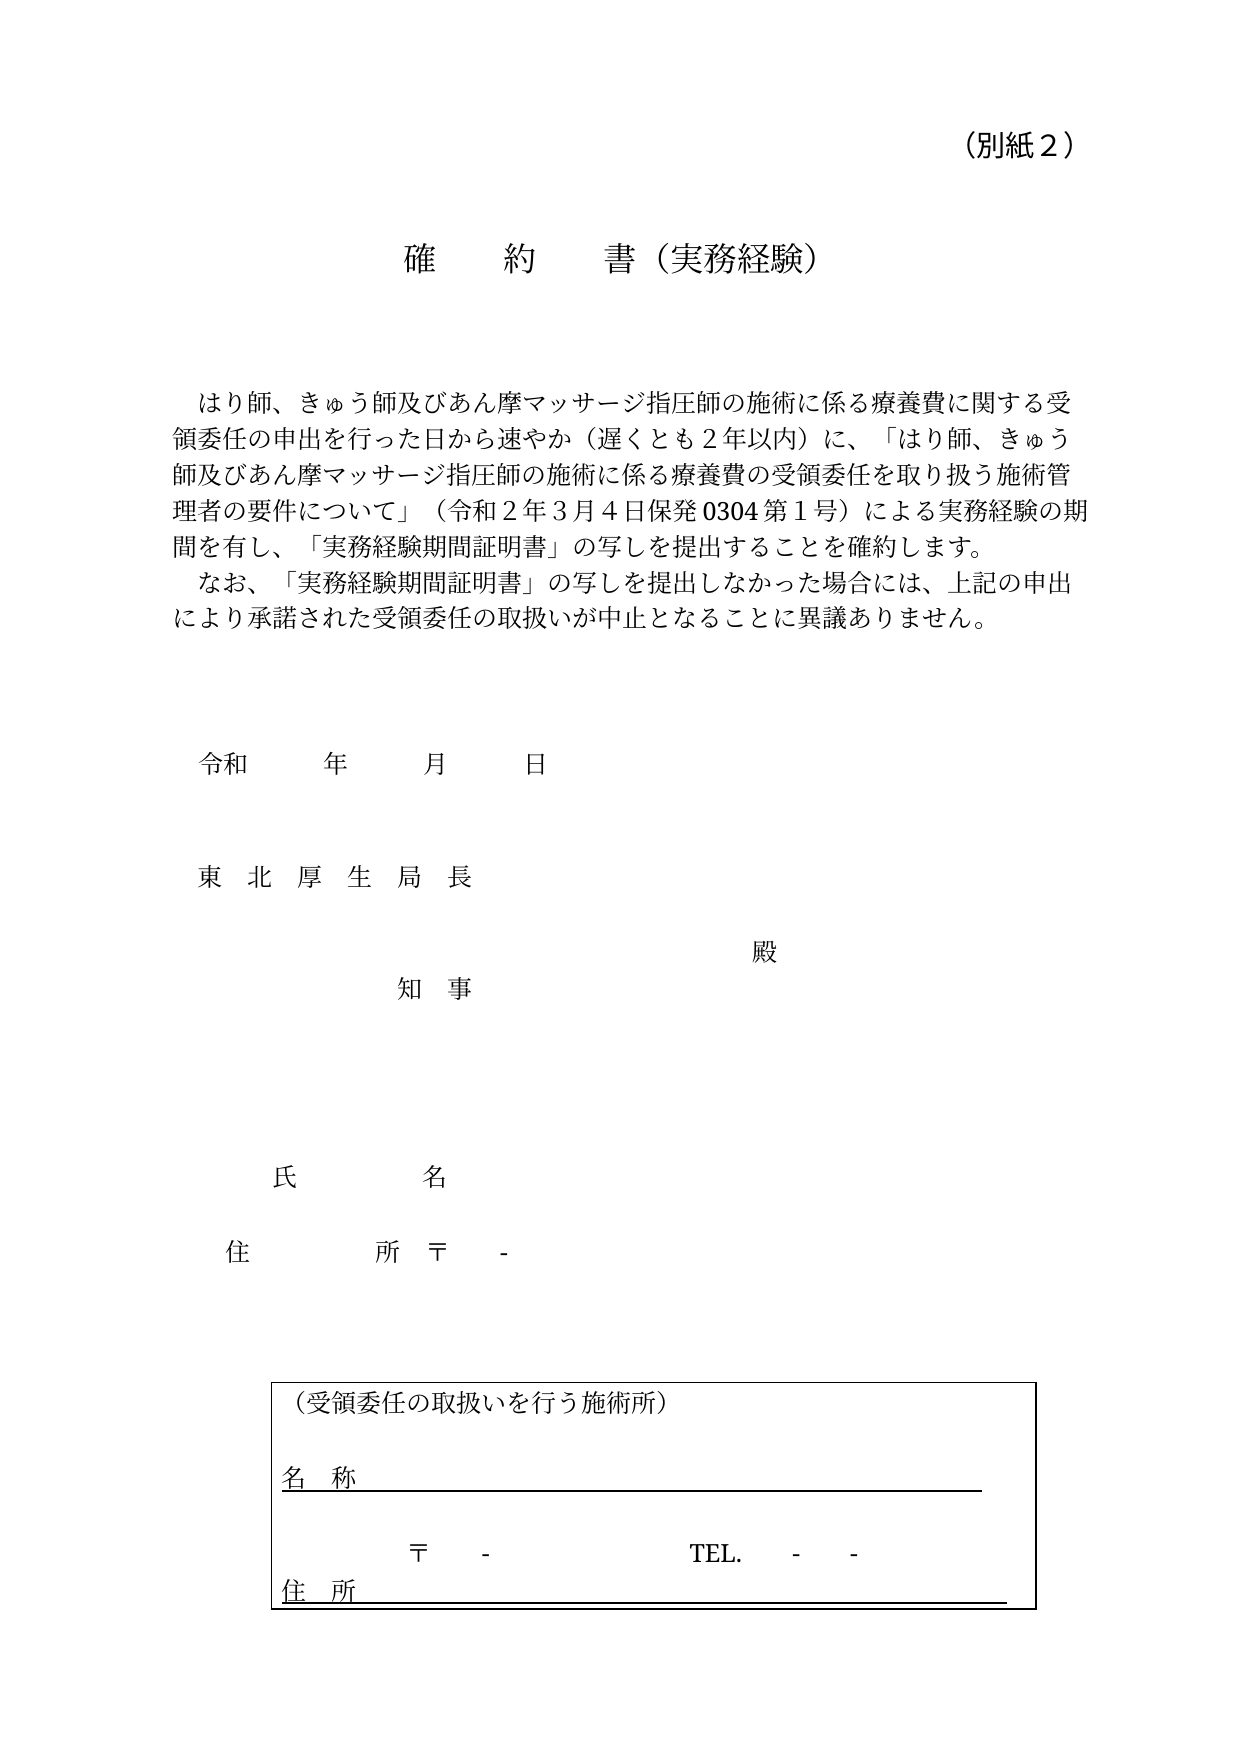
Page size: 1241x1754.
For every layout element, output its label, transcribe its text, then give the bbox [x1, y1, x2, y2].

text 氏 名 [148, 1157, 1092, 1194]
table_header （受領委任の取扱いを行う施術所） 名 称 〒 - TEL. - - 住 所 [272, 1383, 1035, 1608]
text なお、「実務経験期間証明書」の写しを提出しなかった場合には、上記の申出により承諾された受領委任の取扱いが中止となることに異議ありません。 [173, 563, 1092, 635]
list 知 事 [148, 969, 1092, 1007]
text （別紙２） [148, 123, 1092, 165]
text はり師、きゅう師及びあん摩マッサージ指圧師の施術に係る療養費に関する受領委任の申出を行った日から速やか（遅くとも２年以内）に、「はり師、きゅう師及びあん摩マッサージ指圧師の施術に係る療養費の受領委任を取り扱う施術管理者の要件について」（令和２年３月４日保発0304第１号）による実務経験の期間を有し、「実務経験期間証明書」の写しを提出することを確約します。 [148, 383, 1092, 563]
text 令和 年 月 日 [199, 744, 1092, 782]
text 確 約 書（実務経験） [148, 233, 1092, 281]
text 殿 [452, 932, 1092, 969]
text 東 北 厚 生 局 長 [148, 857, 1092, 894]
text 住 所 〒 - [148, 1232, 1092, 1269]
